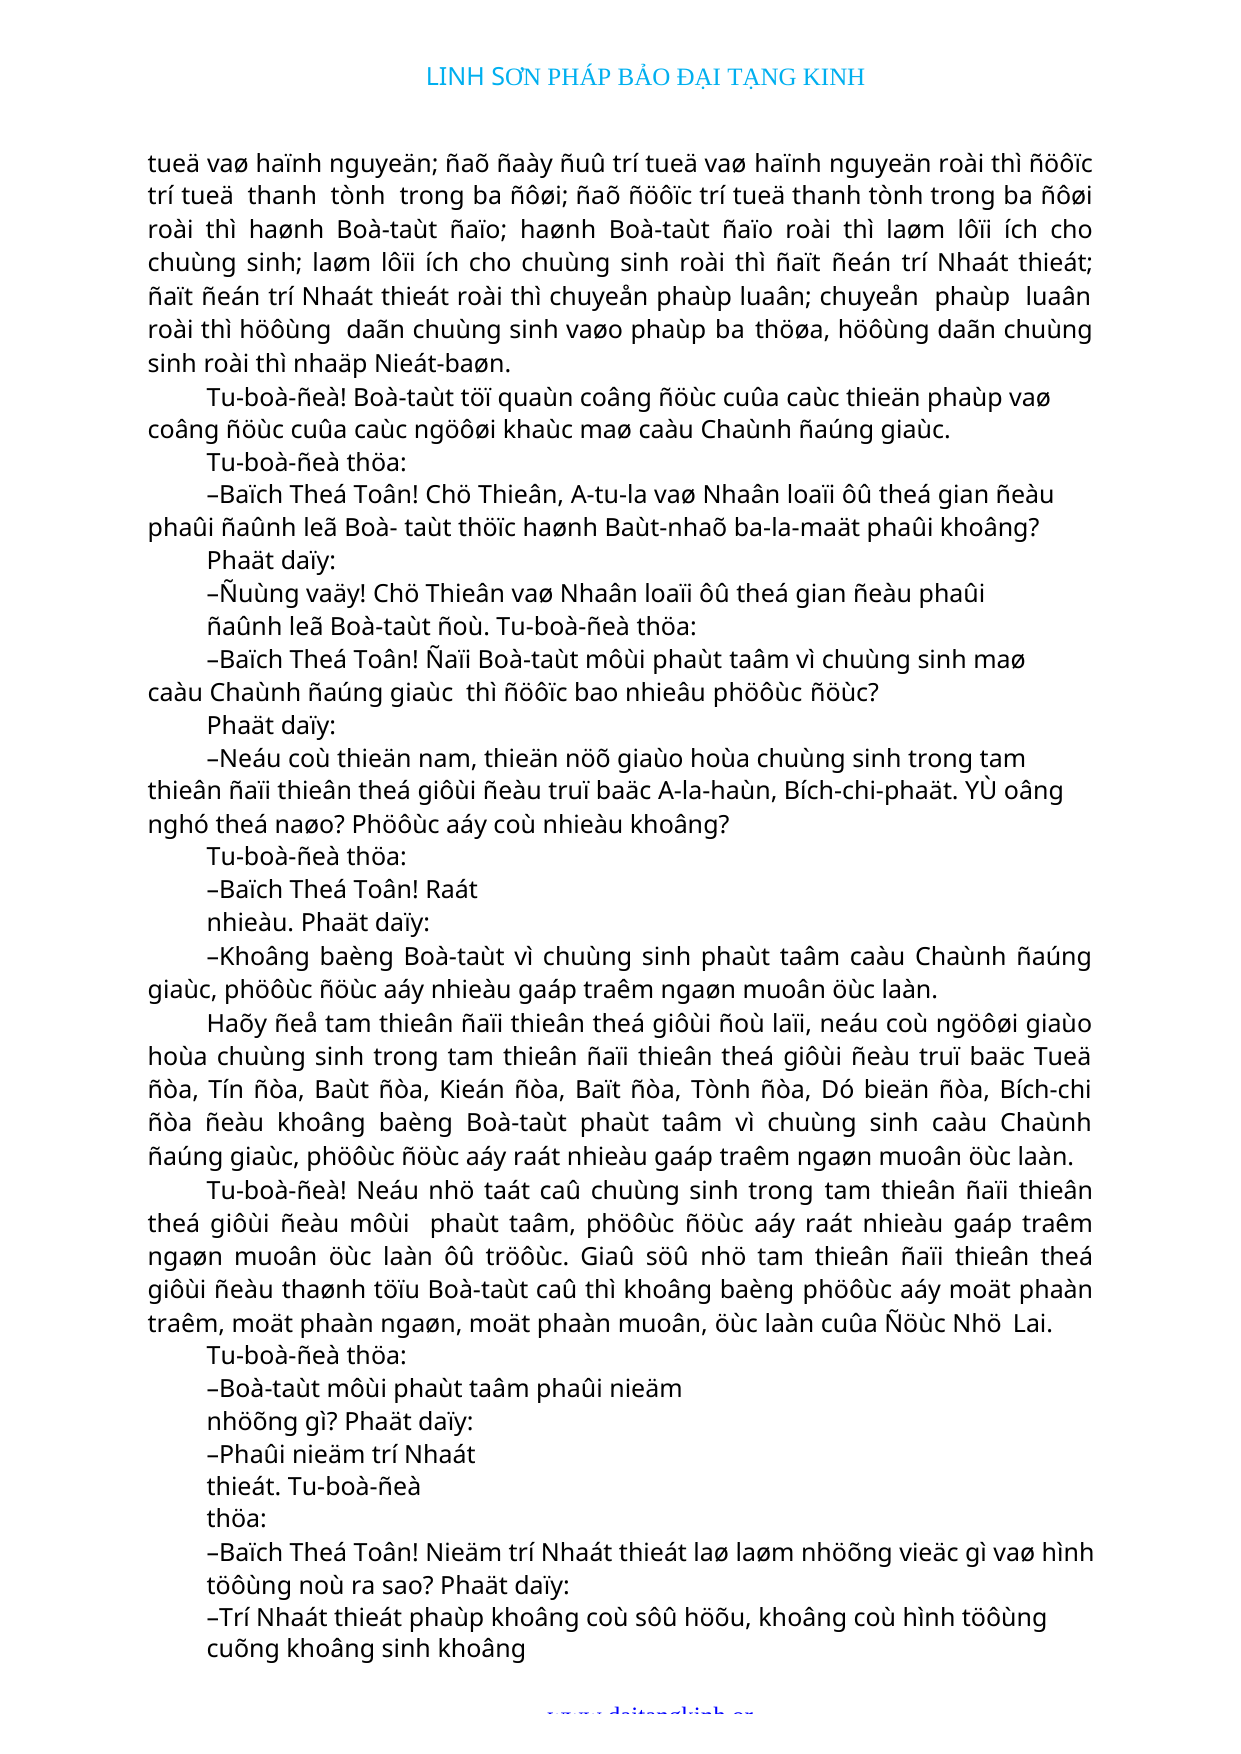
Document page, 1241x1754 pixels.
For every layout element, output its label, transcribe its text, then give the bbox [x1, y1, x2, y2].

text Tu-boà-ñeà thöa: [206, 446, 1105, 477]
text –Ñuùng vaäy! Chö Thieân vaø Nhaân loaïi ôû theá gian ñeàu phaûi ñaûnh leã Boà-taùt ñoù. Tu-boà-ñeà thöa: [206, 576, 1014, 642]
text –Phaûi nieäm trí Nhaát thieát. Tu-boà-ñeà thöa: [206, 1438, 481, 1535]
text Tu-boà-ñeà thöa: [206, 841, 1105, 872]
text –Neáu coù thieän nam, thieän nöõ giaùo hoùa chuùng sinh trong tam thieân ñaïi thieân theá giôùi ñeàu truï baäc A-la-haùn, Bích-chi-phaät. YÙ oâng nghó theá naøo? Phöôùc aáy coù nhieàu khoâng? [147, 740, 1105, 841]
text –Baïch Theá Toân! Raát nhieàu. Phaät daïy: [206, 872, 529, 939]
text –Baïch Theá Toân! Nieäm trí Nhaát thieát laø laøm nhöõng vieäc gì vaø hình töôùng noù ra sao? Phaät daïy: [206, 1535, 1105, 1602]
text –Khoâng baèng Boà-taùt vì chuùng sinh phaùt taâm caàu Chaùnh ñaúng giaùc, phöôùc ñöùc aáy nhieàu gaáp traêm ngaøn muoân öùc laàn. [147, 939, 1093, 1006]
text Phaät daïy: [206, 709, 1105, 740]
text –Trí Nhaát thieát phaùp khoâng coù sôû höõu, khoâng coù hình töôùng cuõng khoâng sinh khoâng [206, 1602, 1105, 1663]
text Haõy ñeå tam thieân ñaïi thieân theá giôùi ñoù laïi, neáu coù ngöôøi giaùo hoùa chuùng sinh trong tam thieân ñaïi thieân theá giôùi ñeàu truï baäc Tueä ñòa, Tín ñòa, Baùt ñòa, Kieán ñòa, Baït ñòa, Tònh ñòa, Dó bieän ñòa, Bích-chi ñòa ñeàu khoâng baèng Boà-taùt phaùt taâm vì chuùng sinh caàu Chaùnh ñaúng giaùc, phöôùc ñöùc aáy raát nhieàu gaáp traêm ngaøn muoân öùc laàn. [147, 1006, 1093, 1173]
text –Baïch Theá Toân! Chö Thieân, A-tu-la vaø Nhaân loaïi ôû theá gian ñeàu phaûi ñaûnh leã Boà- taùt thöïc haønh Baùt-nhaõ ba-la-maät phaûi khoâng? [147, 477, 1081, 544]
text tueä vaø haïnh nguyeän; ñaõ ñaày ñuû trí tueä vaø haïnh nguyeän roài thì ñöôïc trí tueä thanh tònh trong ba ñôøi; ñaõ ñöôïc trí tueä thanh tònh trong ba ñôøi roài thì haønh Boà-taùt ñaïo; haønh Boà-taùt ñaïo roài thì laøm lôïi ích cho chuùng sinh; laøm lôïi ích cho chuùng sinh roài thì ñaït ñeán trí Nhaát thieát; ñaït ñeán trí Nhaát thieát roài thì chuyeån phaùp luaân; chuyeån phaùp luaân roài thì höôùng daãn chuùng sinh vaøo phaùp ba thöøa, höôùng daãn chuùng sinh roài thì nhaäp Nieát-baøn. [147, 145, 1093, 379]
text Phaät daïy: [206, 544, 1105, 576]
text Tu-boà-ñeà! Neáu nhö taát caû chuùng sinh trong tam thieân ñaïi thieân theá giôùi ñeàu môùi phaùt taâm, phöôùc ñöùc aáy raát nhieàu gaáp traêm ngaøn muoân öùc laàn ôû tröôùc. Giaû söû nhö tam thieân ñaïi thieân theá giôùi ñeàu thaønh töïu Boà-taùt caû thì khoâng baèng phöôùc aáy moät phaàn traêm, moät phaàn ngaøn, moät phaàn muoân, öùc laàn cuûa Ñöùc Nhö Lai. [147, 1173, 1093, 1340]
text –Boà-taùt môùi phaùt taâm phaûi nieäm nhöõng gì? Phaät daïy: [206, 1371, 688, 1438]
text Tu-boà-ñeà thöa: [206, 1340, 1105, 1371]
text Tu-boà-ñeà! Boà-taùt töï quaùn coâng ñöùc cuûa caùc thieän phaùp vaø coâng ñöùc cuûa caùc ngöôøi khaùc maø caàu Chaùnh ñaúng giaùc. [147, 379, 1105, 446]
text –Baïch Theá Toân! Ñaïi Boà-taùt môùi phaùt taâm vì chuùng sinh maø caàu Chaùnh ñaúng giaùc thì ñöôïc bao nhieâu phöôùc ñöùc? [147, 642, 1081, 709]
